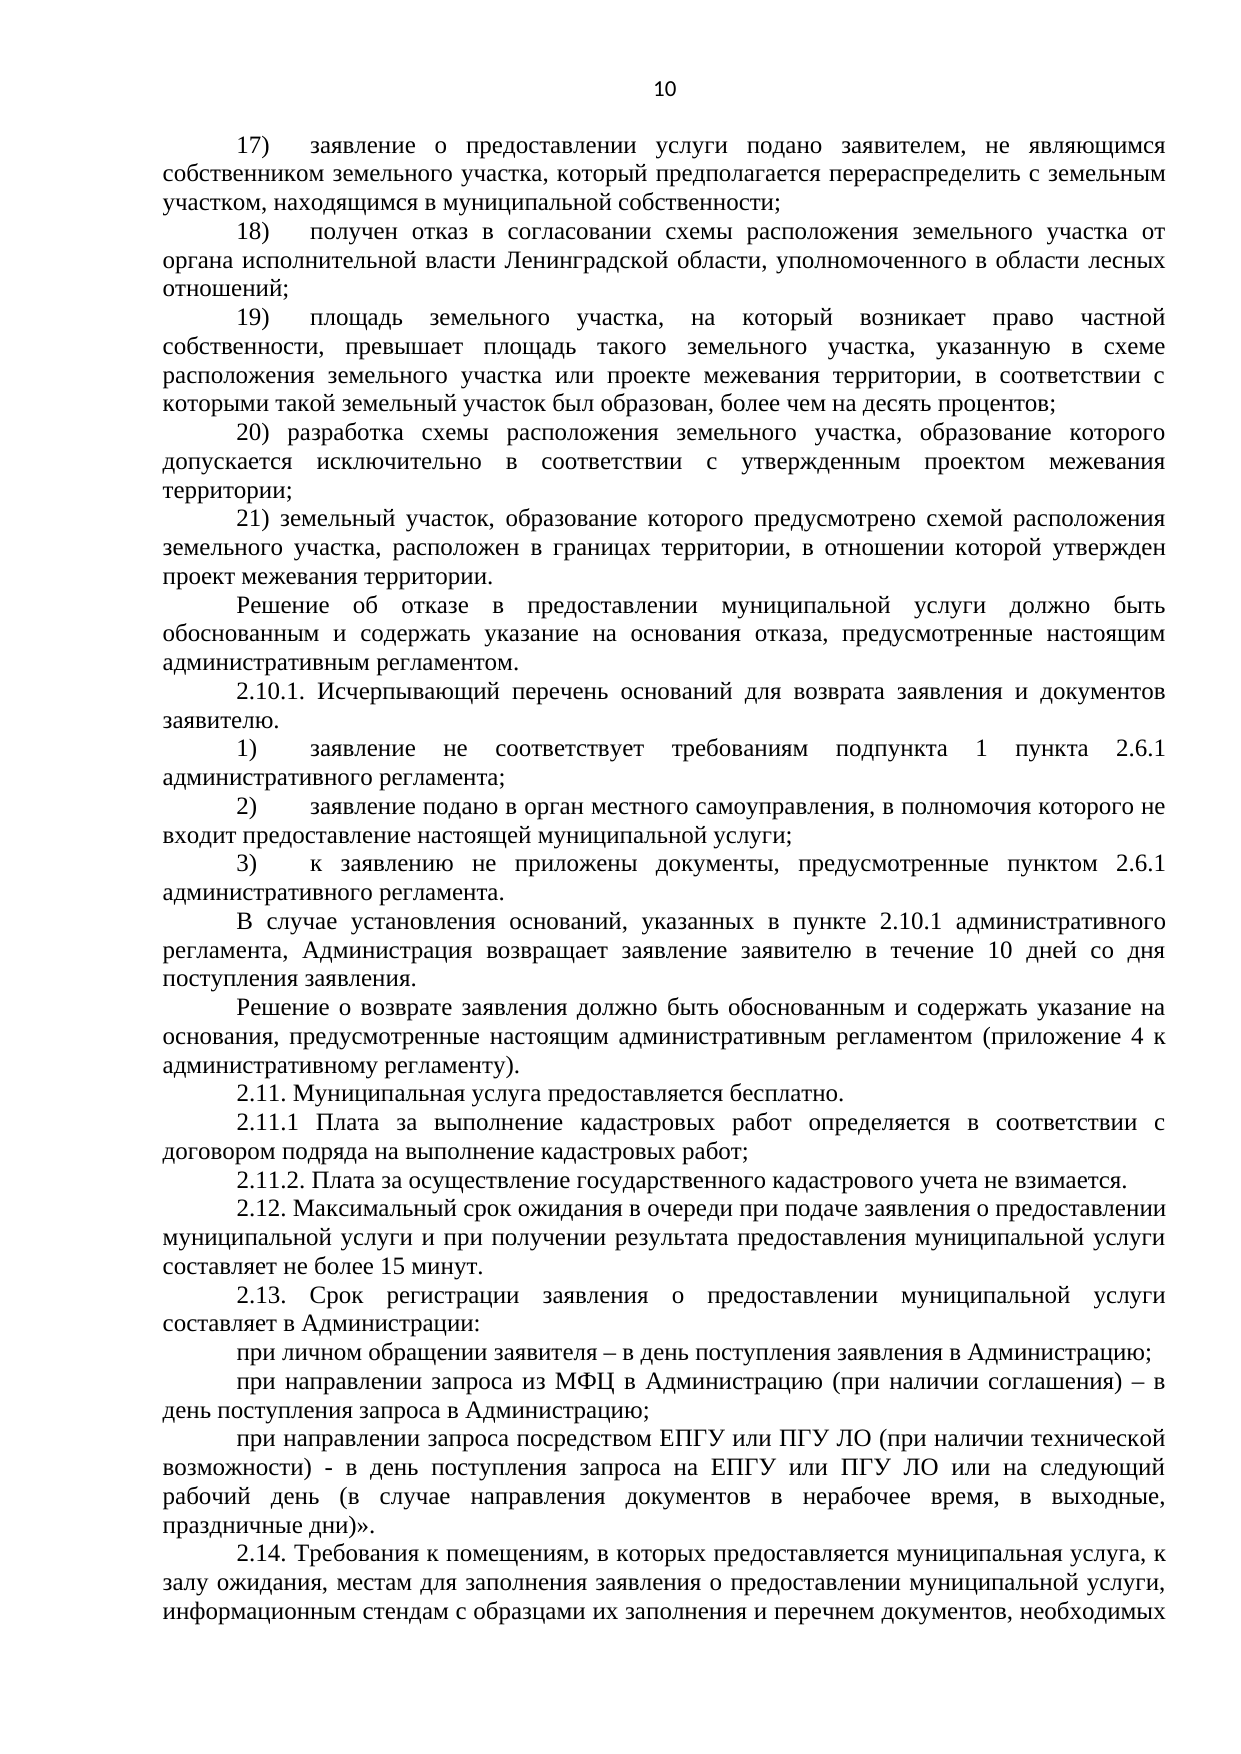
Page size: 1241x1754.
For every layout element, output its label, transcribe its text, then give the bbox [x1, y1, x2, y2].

text 17) заявление о предоставлении услуги подано заявителем, не являющимся собственником земельного участка, который предполагается перераспределить с земельным участком, находящимся в муниципальной собственности; [162, 130, 1167, 216]
text 1) заявление не соответствует требованиям подпункта 1 пункта 2.6.1 административного регламента; [162, 733, 1167, 791]
text 3) к заявлению не приложены документы, предусмотренные пунктом 2.6.1 административного регламента. [162, 848, 1167, 906]
text Решение о возврате заявления должно быть обоснованным и содержать указание на основания, предусмотренные настоящим административным регламентом (приложение 4 к административному регламенту). [162, 992, 1167, 1078]
text 2.10.1. Исчерпывающий перечень оснований для возврата заявления и документов заявителю. [162, 676, 1167, 733]
text при личном обращении заявителя – в день поступления заявления в Администрацию; [162, 1337, 1167, 1366]
text 2.11. Муниципальная услуга предоставляется бесплатно. [162, 1078, 1167, 1107]
text при направлении запроса из МФЦ в Администрацию (при наличии соглашения) – в день поступления запроса в Администрацию; [162, 1366, 1167, 1423]
text 18) получен отказ в согласовании схемы расположения земельного участка от органа исполнительной власти Ленинградской области, уполномоченного в области лесных отношений; [162, 216, 1167, 302]
text 2.13. Срок регистрации заявления о предоставлении муниципальной услуги составляет в Администрации: [162, 1280, 1167, 1337]
text 2.11.1 Плата за выполнение кадастровых работ определяется в соответствии с договором подряда на выполнение кадастровых работ; [162, 1107, 1167, 1165]
text Решение об отказе в предоставлении муниципальной услуги должно быть обоснованным и содержать указание на основания отказа, предусмотренные настоящим административным регламентом. [162, 590, 1167, 676]
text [162, 1538, 1167, 1625]
text 2.12. Максимальный срок ожидания в очереди при подаче заявления о предоставлении муниципальной услуги и при получении результата предоставления муниципальной услуги составляет не более 15 минут. [162, 1193, 1167, 1280]
text В случае установления оснований, указанных в пункте 2.10.1 административного регламента, Администрация возвращает заявление заявителю в течение 10 дней со дня поступления заявления. [162, 906, 1167, 992]
text 2) заявление подано в орган местного самоуправления, в полномочия которого не входит предоставление настоящей муниципальной услуги; [162, 791, 1167, 848]
text 20) разработка схемы расположения земельного участка, образование которого допускается исключительно в соответствии с утвержденным проектом межевания территории; [162, 417, 1167, 503]
text 21) земельный участок, образование которого предусмотрено схемой расположения земельного участка, расположен в границах территории, в отношении которой утвержден проект межевания территории. [162, 503, 1167, 590]
text 19) площадь земельного участка, на который возникает право частной собственности, превышает площадь такого земельного участка, указанную в схеме расположения земельного участка или проекте межевания территории, в соответствии с которыми такой земельный участок был образован, более чем на десять процентов; [162, 302, 1167, 417]
text при направлении запроса посредством ЕПГУ или ПГУ ЛО (при наличии технической возможности) - в день поступления запроса на ЕПГУ или ПГУ ЛО или на следующий рабочий день (в случае направления документов в нерабочее время, в выходные, праздничные дни)». [162, 1423, 1167, 1538]
text 2.11.2. Плата за осуществление государственного кадастрового учета не взимается. [162, 1165, 1167, 1193]
